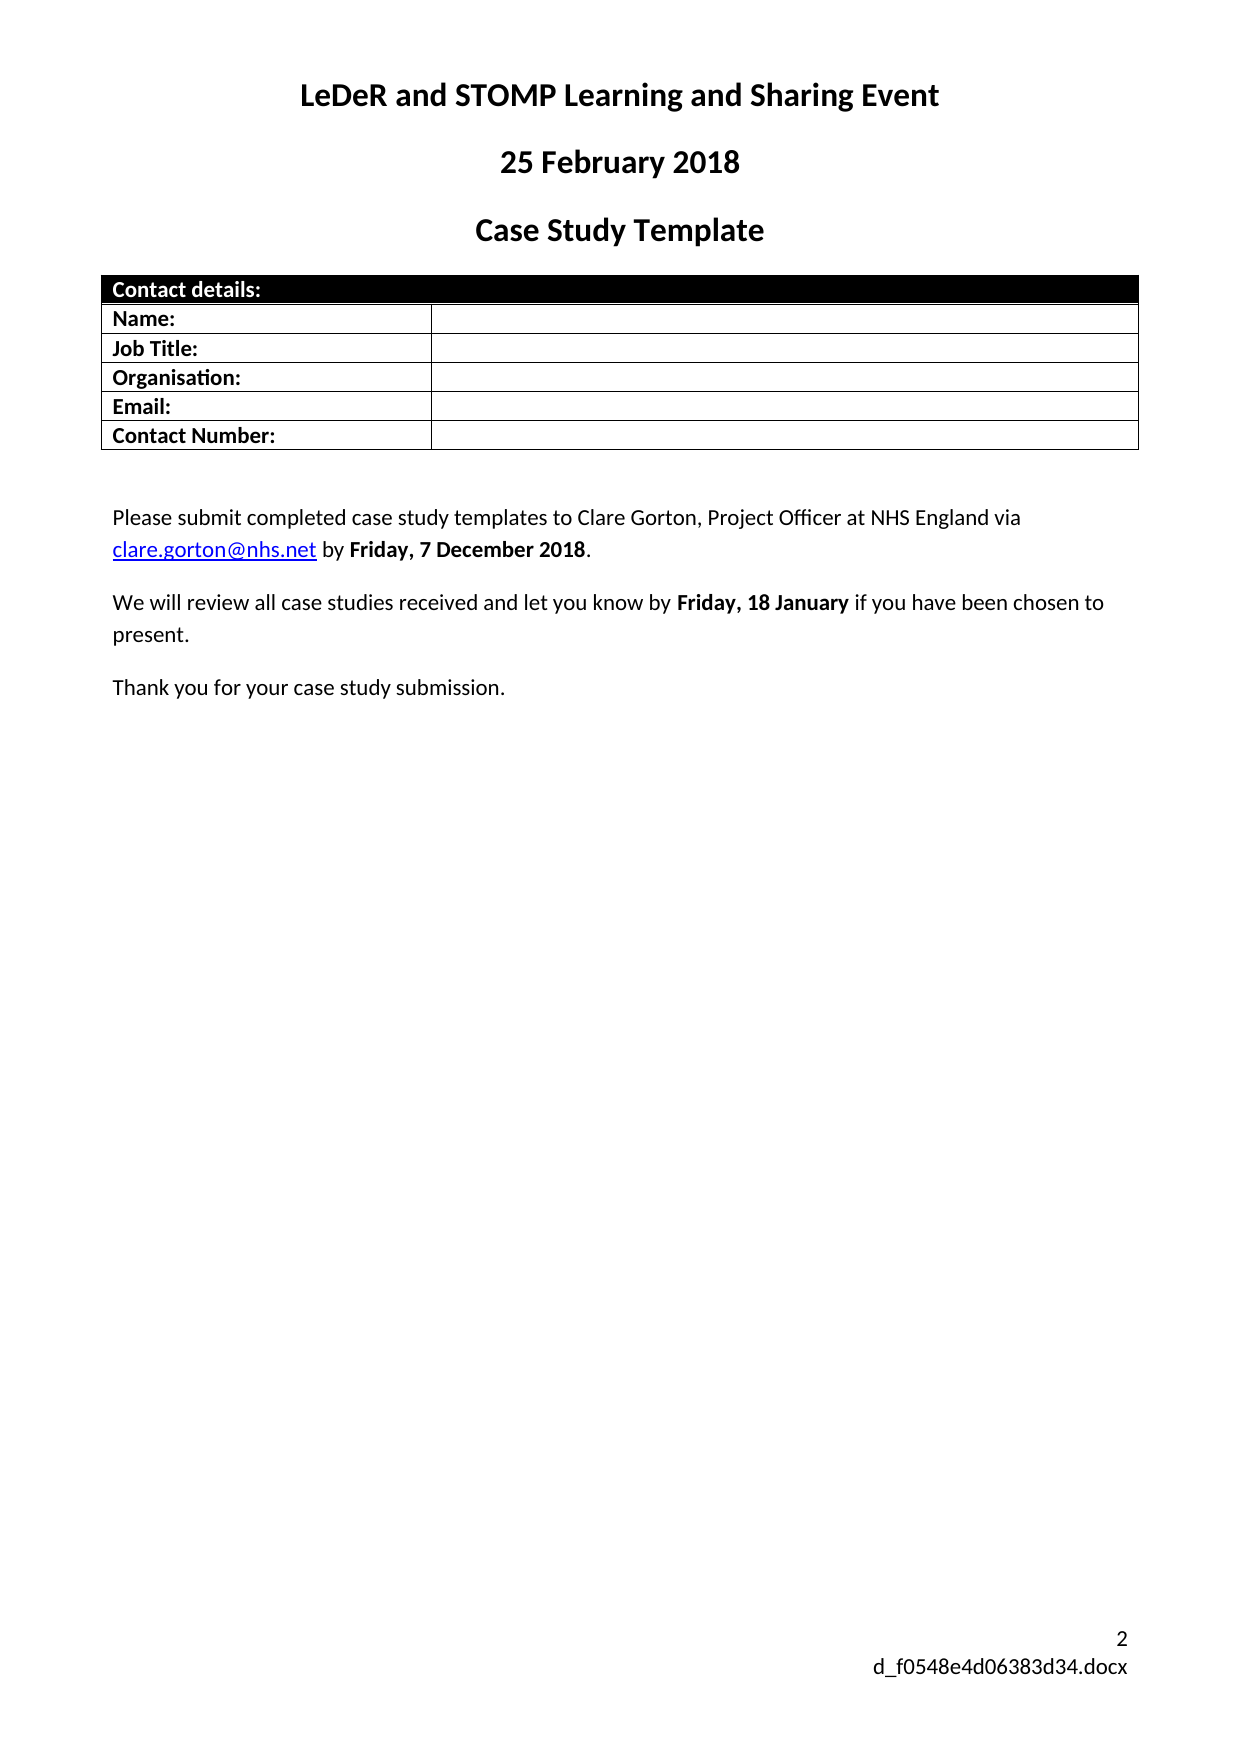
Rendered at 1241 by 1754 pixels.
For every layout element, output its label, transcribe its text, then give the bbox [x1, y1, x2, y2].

table_cell Email: [102, 392, 431, 420]
table_cell Organisation: [102, 363, 431, 391]
table_cell Job Title: [102, 334, 431, 362]
text Thank you for your case study submission. [112, 673, 1128, 701]
table_cell [432, 334, 1138, 362]
table_cell [432, 363, 1138, 391]
table_cell Contact Number: [102, 421, 431, 449]
text We will review all case studies received and let you know by Friday, 18 January if you have been chosen to present. [112, 588, 1128, 648]
table_cell Name: [102, 305, 431, 333]
table_header Contact details: [102, 276, 1138, 303]
table_cell [432, 421, 1138, 449]
table_cell [432, 392, 1138, 420]
table_cell [432, 305, 1138, 333]
text Please submit completed case study templates to Clare Gorton, Project Officer at NHS England via clare.gorton@nhs.net by Friday, 7 December 2018. [112, 503, 1128, 563]
